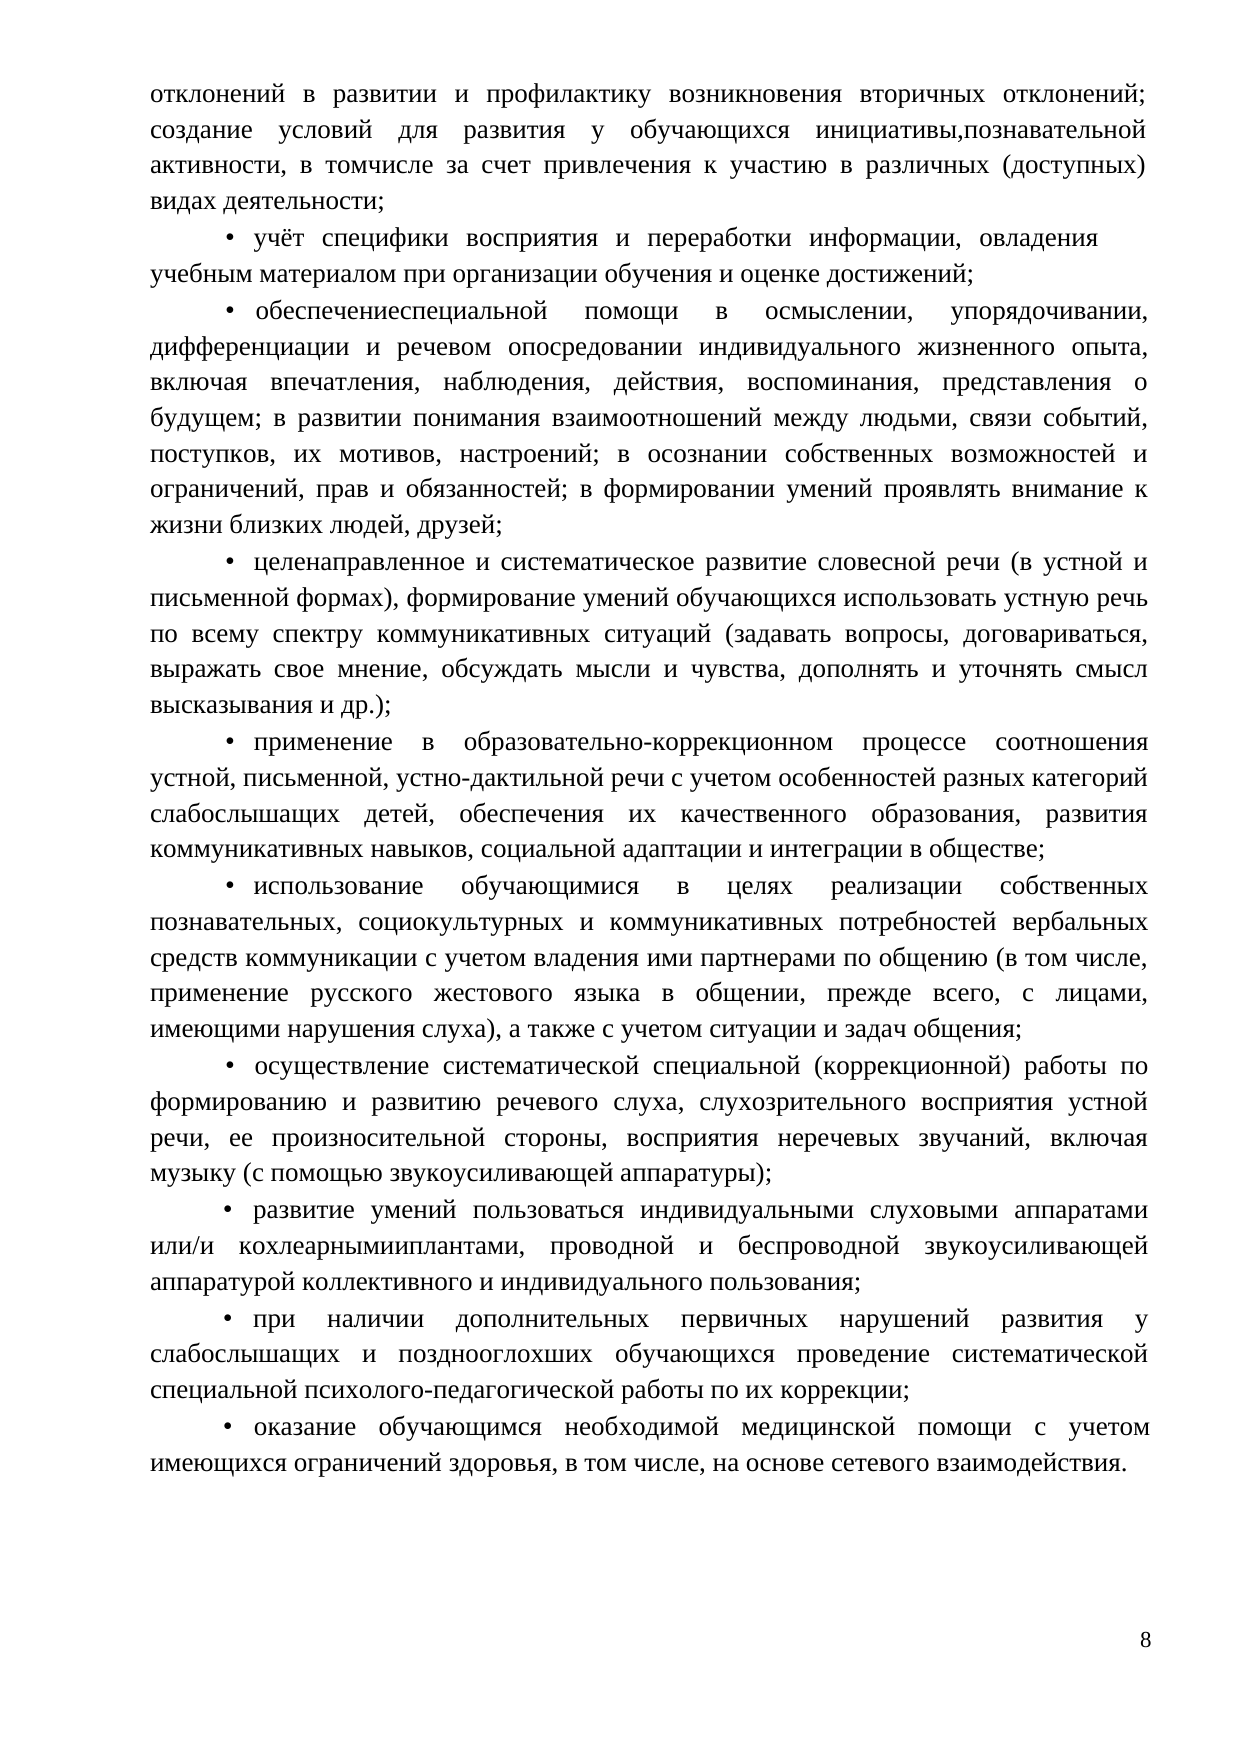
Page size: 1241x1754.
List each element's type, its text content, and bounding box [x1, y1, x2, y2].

list целенаправленное и систематическое развитие словесной речи (в устной и письменной формах), формирование умений обучающихся использовать устную речь по всему спектру коммуникативных ситуаций (задавать вопросы, договариваться, выражать свое мнение, обсуждать мысли и чувства, дополнять и уточнять смысл высказывания и др.); [150, 544, 1149, 719]
list развитие умений пользоваться индивидуальными слуховыми аппаратами или/и кохлеарнымииплантами, проводной и беспроводной звукоусиливающей аппаратурой коллективного и индивидуального пользования; [150, 1192, 1149, 1296]
list оказание обучающимся необходимой медицинской помощи с учетом имеющихся ограничений здоровья, в том числе, на основе сетевого взаимодействия. [150, 1409, 1151, 1477]
list применение в образовательно-коррекционном процессе соотношения устной, письменной, устно-дактильной речи с учетом особенностей разных категорий слабослышащих детей, обеспечения их качественного образования, развития коммуникативных навыков, социальной адаптации и интеграции в обществе; [150, 724, 1149, 863]
list при наличии дополнительных первичных нарушений развития у слабослышащих и позднооглохших обучающихся проведение систематической специальной психолого-педагогической работы по их коррекции; [150, 1301, 1149, 1404]
list обеспечениеспециальной помощи в осмыслении, упорядочивании, дифференциации и речевом опосредовании индивидуального жизненного опыта, включая впечатления, наблюдения, действия, воспоминания, представления о будущем; в развитии понимания взаимоотношений между людьми, связи событий, поступков, их мотивов, настроений; в осознании собственных возможностей и ограничений, прав и обязанностей; в формировании умений проявлять внимание к жизни близких людей, друзей; [150, 293, 1149, 539]
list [150, 77, 1147, 215]
list учёт специфики восприятия и переработки информации, овладения учебным материалом при организации обучения и оценке достижений; [150, 220, 1099, 288]
list осуществление систематической специальной (коррекционной) работы по формированию и развитию речевого слуха, слухозрительного восприятия устной речи, ее произносительной стороны, восприятия неречевых звучаний, включая музыку (с помощью звукоусиливающей аппаратуры); [150, 1048, 1149, 1188]
list использование обучающимися в целях реализации собственных познавательных, социокультурных и коммуникативных потребностей вербальных средств коммуникации с учетом владения ими партнерами по общению (в том числе, применение русского жестового языка в общении, прежде всего, с лицами, имеющими нарушения слуха), а также с учетом ситуации и задач общения; [150, 868, 1149, 1043]
